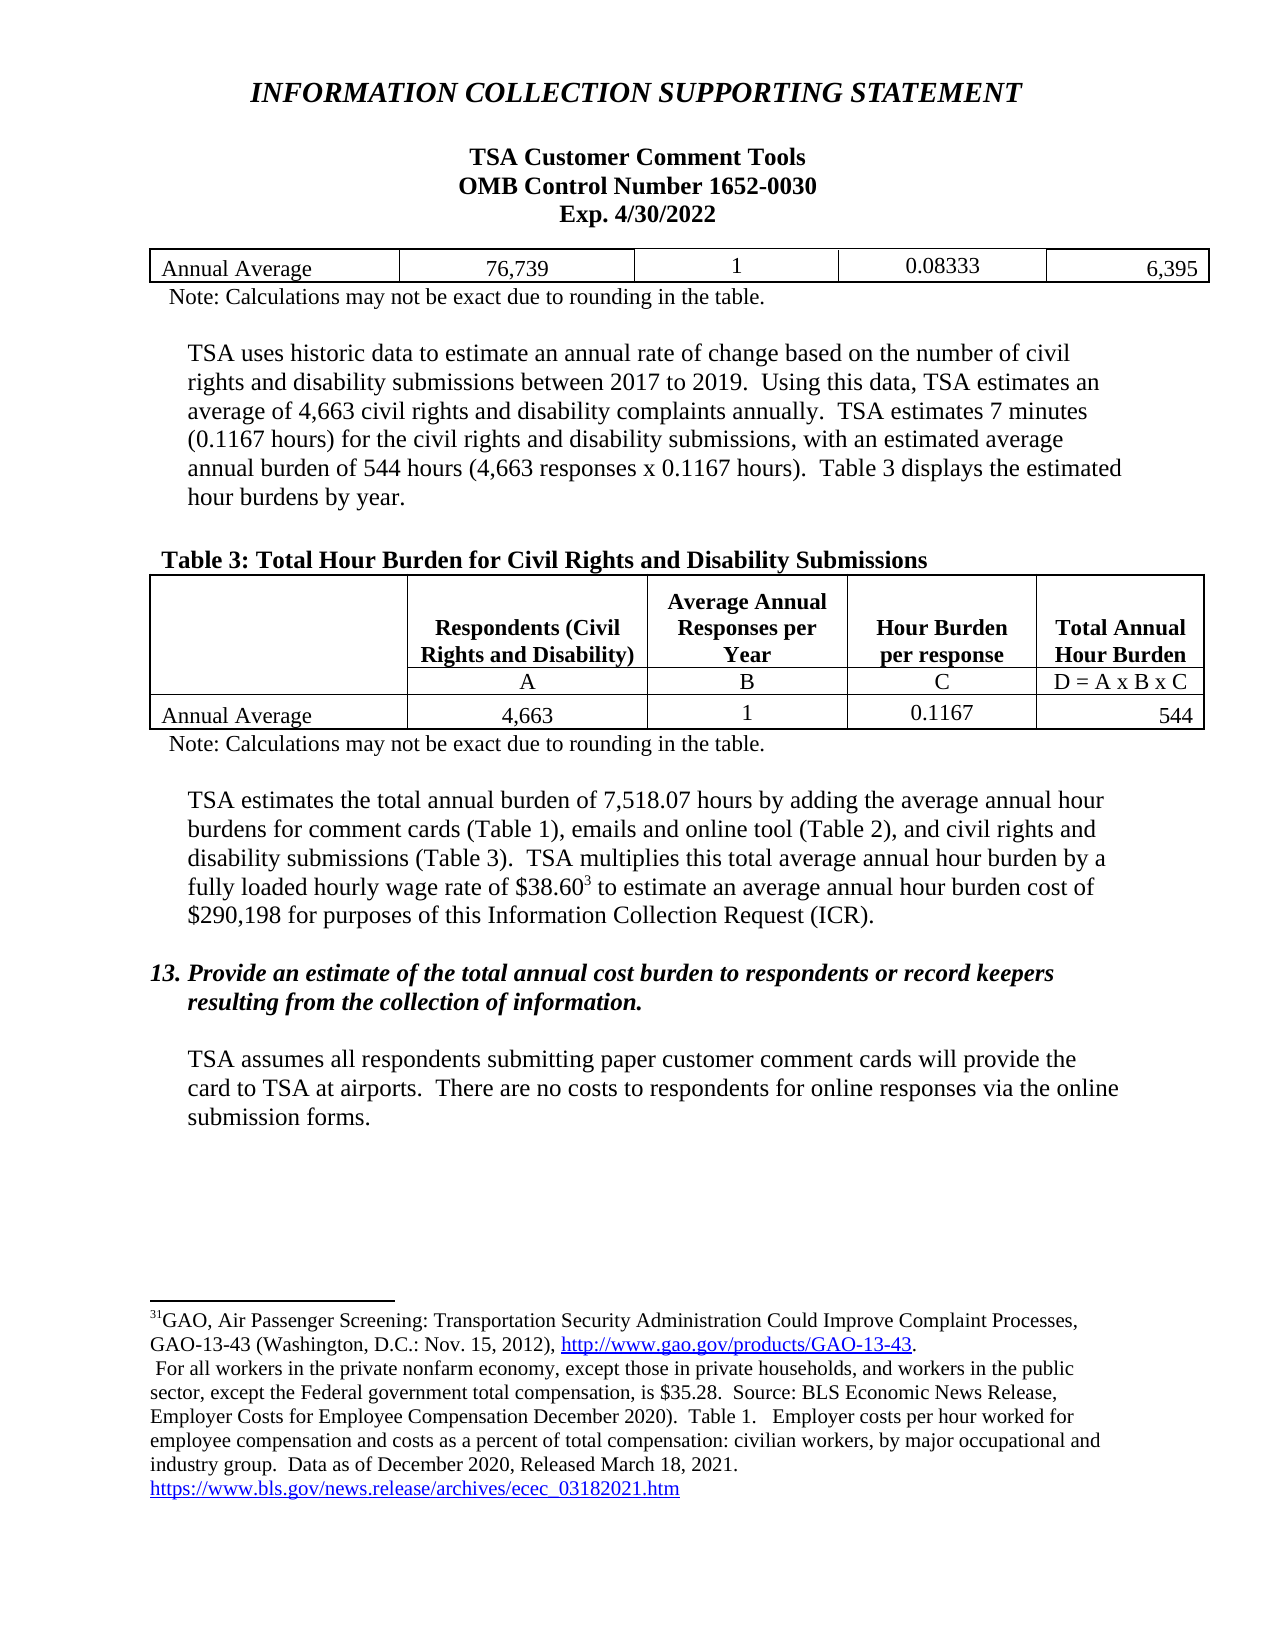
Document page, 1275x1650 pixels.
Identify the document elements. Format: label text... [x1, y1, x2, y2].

table_cell B [648, 668, 847, 694]
list TSA uses historic data to estimate an annual rate of change based on the number of civil rights and disability submissions between 2017 to 2019. Using this data, TSA estimates an average of 4,663 civil rights and disability complaints annually. TSA estimates 7 minutes (0.1167 hours) for the civil rights and disability submissions, with an estimated average annual burden of 544 hours (4,663 responses x 0.1167 hours). Table 3 displays the estimated hour burdens by year. [187, 338, 1125, 511]
table_header Table 3: Total Hour Burden for Civil Rights and Disability Submissions [150, 537, 1204, 573]
list Provide an estimate of the total annual cost burden to respondents or record keepers resulting from the collection of information. [150, 958, 1125, 1016]
table_cell D = A x B x C [1037, 668, 1203, 694]
table_cell Respondents (Civil Rights and Disability) [408, 576, 647, 667]
table_cell Hour Burden per response [848, 576, 1036, 667]
list TSA assumes all respondents submitting paper customer comment cards will provide the card to TSA at airports. There are no costs to respondents for online responses via the online submission forms. [187, 1044, 1125, 1131]
list Note: Calculations may not be exact due to rounding in the table. [169, 283, 1125, 309]
table_cell 0.08333 [839, 249, 1046, 281]
table_cell 1 [635, 249, 839, 281]
table_cell Average Annual Responses per Year [648, 576, 847, 667]
table_cell 6,395 [1047, 250, 1208, 281]
table_cell Annual Average [151, 250, 399, 281]
table_cell 4,663 [408, 695, 647, 728]
table_cell [151, 576, 407, 694]
text TSA estimates the total annual burden of 7,518.07 hours by adding the average annual hour burdens for comment cards (Table 1), emails and online tool (Table 2), and civil rights and disability submissions (Table 3). TSA multiplies this total average annual hour burden by a fully loaded hourly wage rate of $38.60 to estimate an average annual hour burden cost of $290,198 for purposes of this Information Collection Request (ICR). [187, 786, 1125, 929]
list Note: Calculations may not be exact due to rounding in the table. [169, 730, 1125, 757]
table_cell Total Annual Hour Burden [1037, 576, 1203, 667]
table_cell 76,739 [400, 250, 634, 281]
table_cell A [408, 668, 647, 694]
table_cell 544 [1037, 695, 1203, 728]
table_cell 0.1167 [848, 695, 1036, 728]
table_cell C [848, 668, 1036, 694]
table_cell 1 [648, 695, 847, 728]
table_cell Annual Average [151, 695, 407, 728]
